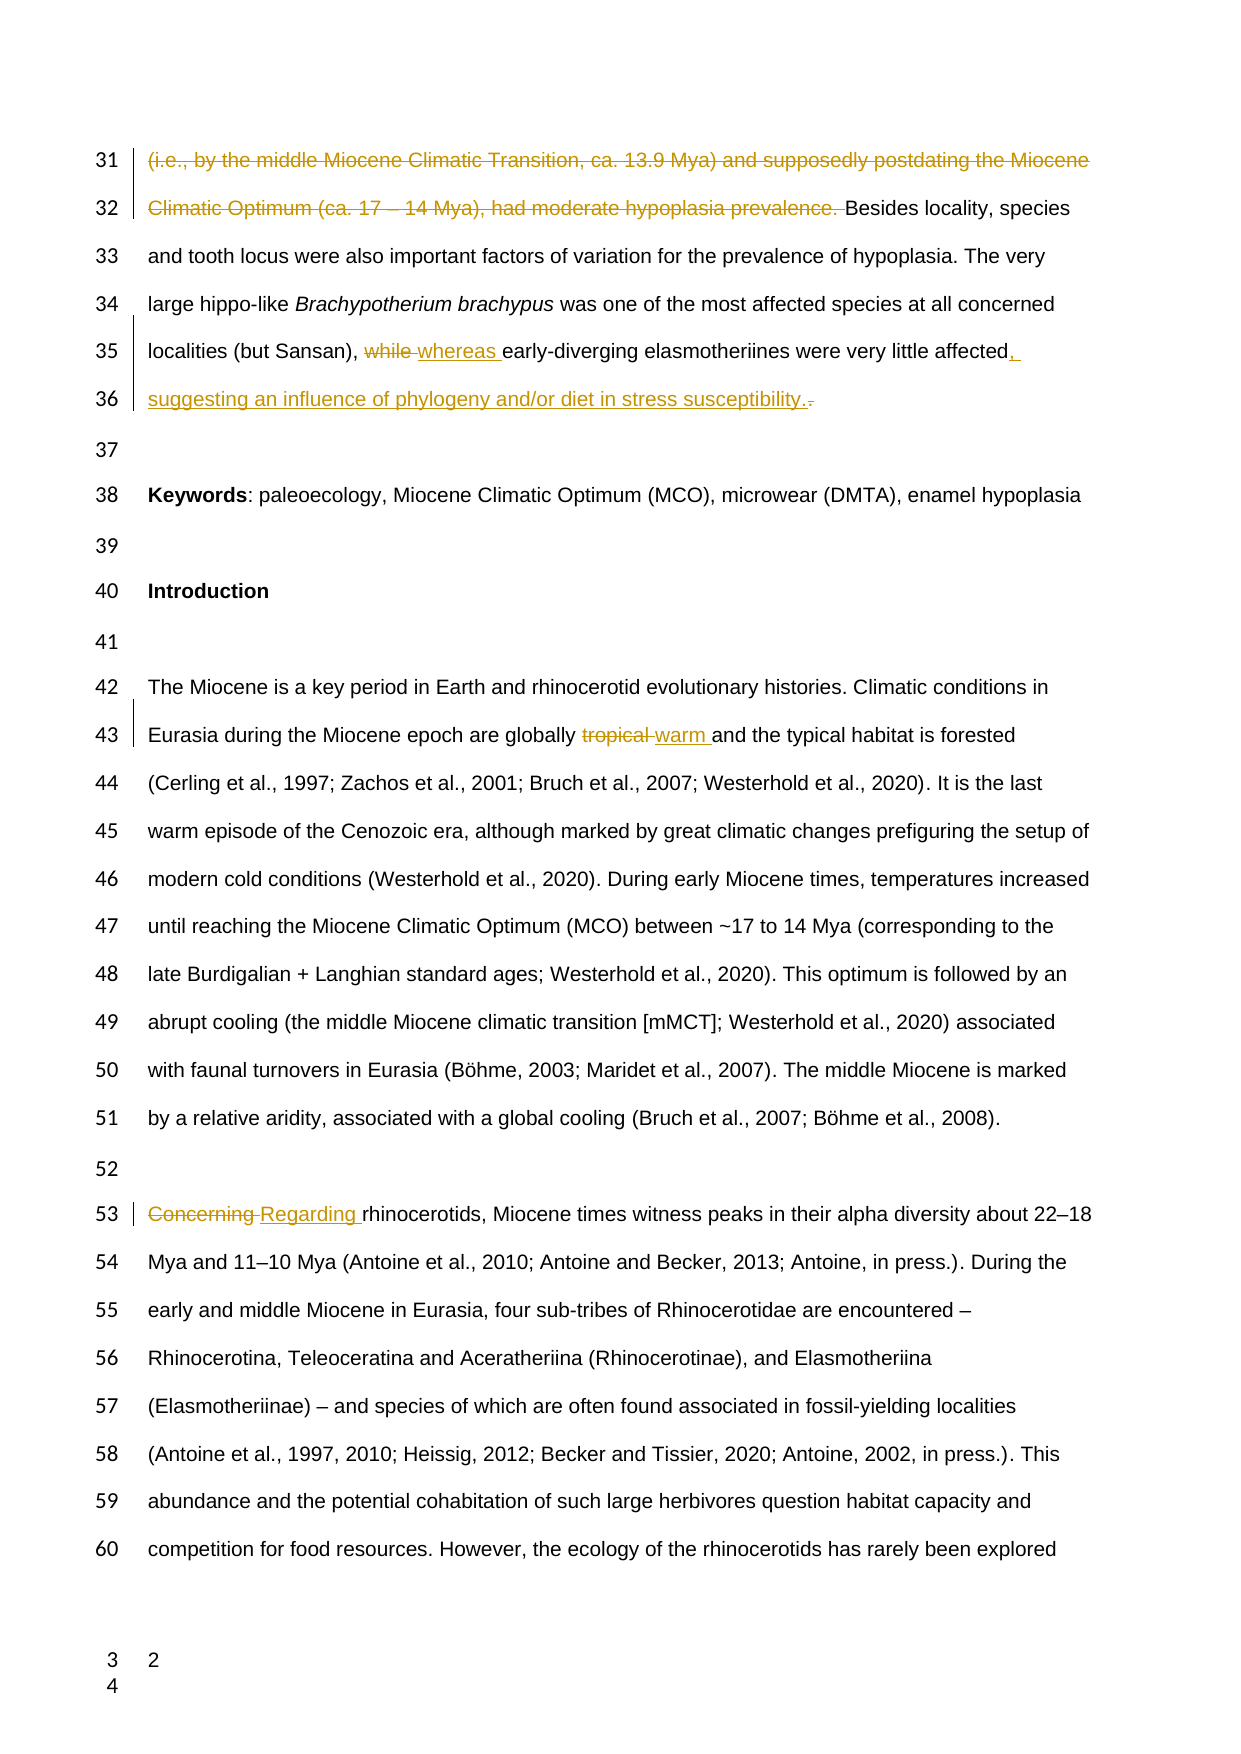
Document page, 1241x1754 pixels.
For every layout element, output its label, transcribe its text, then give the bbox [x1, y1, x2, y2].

text Keywords: paleoecology, Miocene Climatic Optimum (MCO), microwear (DMTA), enamel hypoplasia [148, 483, 1093, 507]
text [148, 1202, 1093, 1561]
text The Miocene is a key period in Earth and rhinocerotid evolutionary histories. Climatic conditions in Eurasia during the Miocene epoch are globally and the typical habitat is forested (Cerling et al., 1997; Zachos et al., 2001; Bruch et al., 2007; Westerhold et al., 2020). It is the last warm episode of the Cenozoic era, although marked by great climatic changes prefiguring the setup of modern cold conditions (Westerhold et al., 2020). During early Miocene times, temperatures increased until reaching the Miocene Climatic Optimum (MCO) between ~17 to 14 Mya (corresponding to the late Burdigalian + Langhian standard ages; Westerhold et al., 2020). This optimum is followed by an abrupt cooling (the middle Miocene climatic transition [mMCT]; Westerhold et al., 2020) associated with faunal turnovers in Eurasia (Böhme, 2003; Maridet et al., 2007). The middle Miocene is marked by a relative aridity, associated with a global cooling (Bruch et al., 2007; Böhme et al., 2008). [148, 675, 1093, 1130]
text Introduction [148, 579, 1093, 603]
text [148, 148, 1093, 411]
